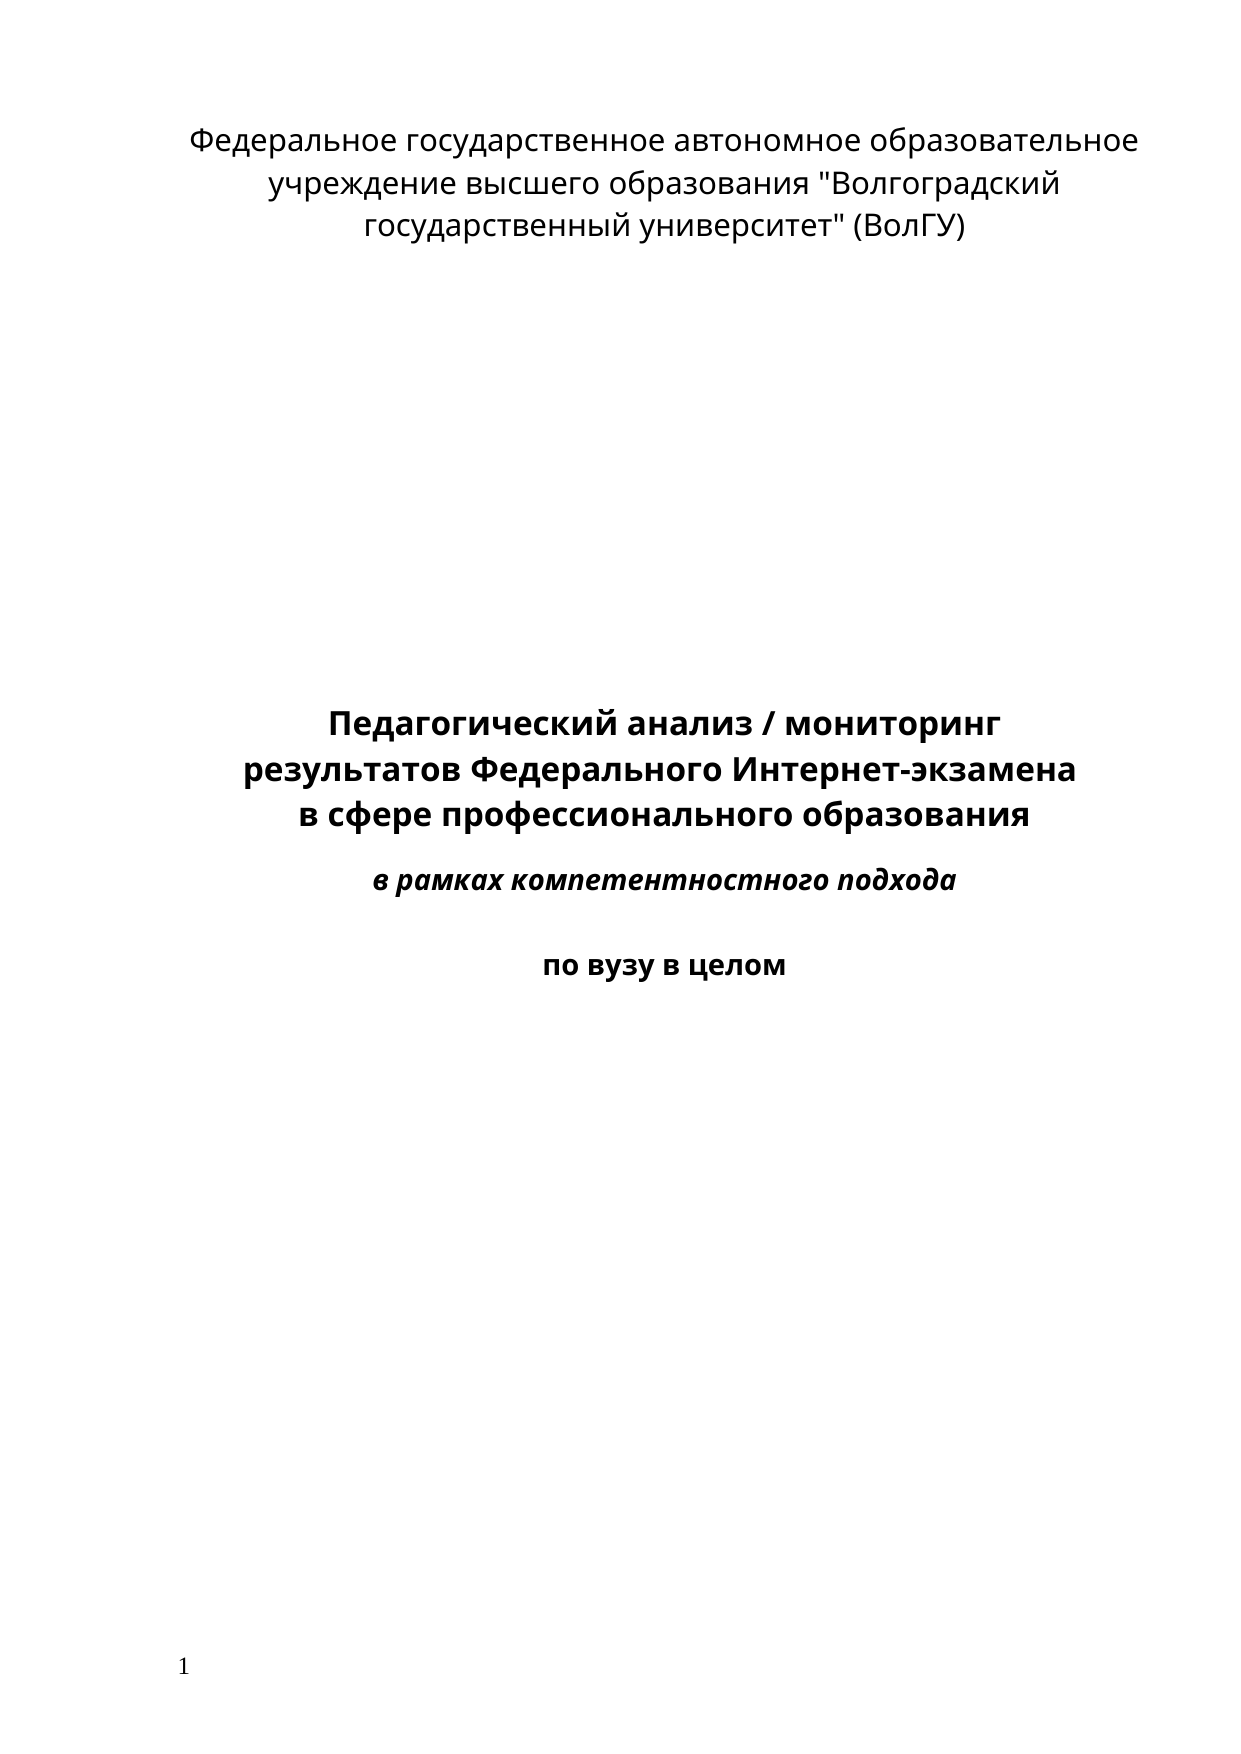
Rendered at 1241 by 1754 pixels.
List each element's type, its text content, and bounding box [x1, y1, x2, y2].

text Федеральное государственное автономное образовательное учреждение высшего образования "Волгоградский государственный университет" (ВолГУ) [177, 118, 1152, 246]
text Педагогический анализ / мониторинг [177, 700, 1152, 746]
text в рамках компетентностного подхода [177, 859, 1152, 899]
text по вузу в целом [177, 944, 1152, 984]
text результатов Федерального Интернет-экзамена в сфере профессионального образования [177, 746, 1152, 836]
